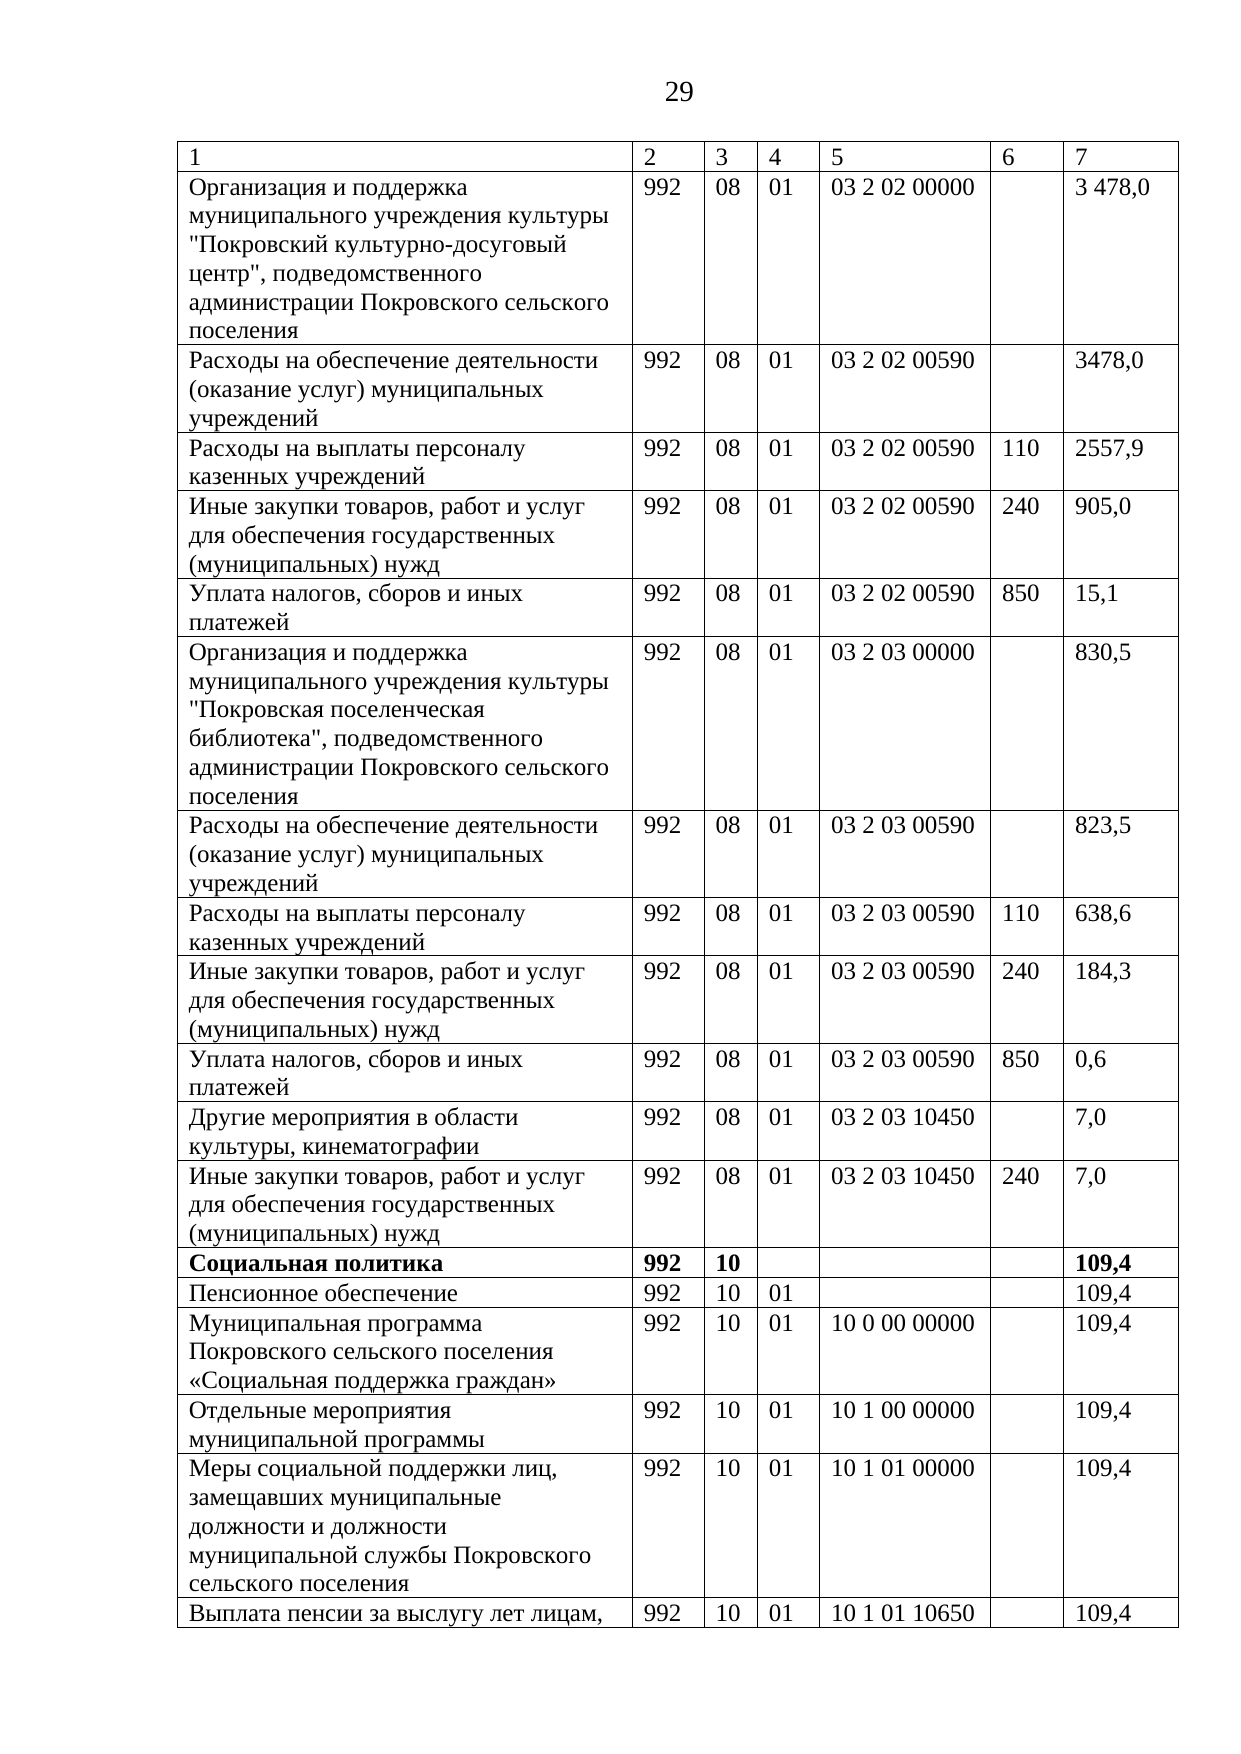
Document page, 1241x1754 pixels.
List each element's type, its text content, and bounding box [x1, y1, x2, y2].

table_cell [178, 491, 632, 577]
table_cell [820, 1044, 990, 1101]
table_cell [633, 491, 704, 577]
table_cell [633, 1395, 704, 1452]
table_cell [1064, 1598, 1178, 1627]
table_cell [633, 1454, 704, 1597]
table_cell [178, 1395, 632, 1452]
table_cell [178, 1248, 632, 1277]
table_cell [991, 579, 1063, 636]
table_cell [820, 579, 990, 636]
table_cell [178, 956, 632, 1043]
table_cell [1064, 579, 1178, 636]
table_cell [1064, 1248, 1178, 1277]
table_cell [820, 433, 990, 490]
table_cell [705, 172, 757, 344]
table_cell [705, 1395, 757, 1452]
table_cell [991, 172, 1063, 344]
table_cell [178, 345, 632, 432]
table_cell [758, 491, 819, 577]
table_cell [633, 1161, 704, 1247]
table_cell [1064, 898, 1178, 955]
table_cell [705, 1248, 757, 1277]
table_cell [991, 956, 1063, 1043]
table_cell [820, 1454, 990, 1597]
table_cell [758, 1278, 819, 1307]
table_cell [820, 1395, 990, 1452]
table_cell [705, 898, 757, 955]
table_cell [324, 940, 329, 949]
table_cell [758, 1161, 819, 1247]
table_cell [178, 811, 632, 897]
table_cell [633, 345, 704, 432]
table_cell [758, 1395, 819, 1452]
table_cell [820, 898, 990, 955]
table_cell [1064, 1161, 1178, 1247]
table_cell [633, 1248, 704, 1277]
table_header 4 [758, 142, 819, 171]
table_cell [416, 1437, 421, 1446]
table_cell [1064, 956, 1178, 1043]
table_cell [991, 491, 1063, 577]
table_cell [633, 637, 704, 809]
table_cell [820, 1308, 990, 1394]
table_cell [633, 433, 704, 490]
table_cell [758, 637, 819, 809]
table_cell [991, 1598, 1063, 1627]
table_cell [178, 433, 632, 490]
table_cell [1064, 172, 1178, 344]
table_header 7 [1064, 142, 1178, 171]
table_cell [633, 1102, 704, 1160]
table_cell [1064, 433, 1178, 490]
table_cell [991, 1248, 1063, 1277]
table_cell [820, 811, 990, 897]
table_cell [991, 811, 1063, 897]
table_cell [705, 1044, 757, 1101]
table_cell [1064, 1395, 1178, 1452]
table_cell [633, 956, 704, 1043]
table_header 2 [633, 142, 704, 171]
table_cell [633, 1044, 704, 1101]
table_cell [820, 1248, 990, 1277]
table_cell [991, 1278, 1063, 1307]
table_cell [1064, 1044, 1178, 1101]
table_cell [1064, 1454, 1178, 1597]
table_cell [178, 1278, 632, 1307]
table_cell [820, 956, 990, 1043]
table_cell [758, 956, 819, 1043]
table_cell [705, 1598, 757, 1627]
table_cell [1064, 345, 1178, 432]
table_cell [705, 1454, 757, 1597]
table_header 6 [991, 142, 1063, 171]
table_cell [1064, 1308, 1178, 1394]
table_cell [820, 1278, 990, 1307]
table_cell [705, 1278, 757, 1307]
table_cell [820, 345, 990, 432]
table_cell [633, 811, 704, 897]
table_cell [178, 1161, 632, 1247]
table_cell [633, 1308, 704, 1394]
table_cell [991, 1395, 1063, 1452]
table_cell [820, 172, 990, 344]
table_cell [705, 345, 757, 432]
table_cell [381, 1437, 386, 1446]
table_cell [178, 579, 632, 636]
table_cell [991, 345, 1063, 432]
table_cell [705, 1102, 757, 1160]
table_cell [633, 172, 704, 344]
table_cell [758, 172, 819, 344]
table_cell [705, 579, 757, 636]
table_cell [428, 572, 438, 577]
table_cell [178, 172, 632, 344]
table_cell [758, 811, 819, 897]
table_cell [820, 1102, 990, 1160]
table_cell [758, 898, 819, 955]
table_header 1 [178, 142, 632, 171]
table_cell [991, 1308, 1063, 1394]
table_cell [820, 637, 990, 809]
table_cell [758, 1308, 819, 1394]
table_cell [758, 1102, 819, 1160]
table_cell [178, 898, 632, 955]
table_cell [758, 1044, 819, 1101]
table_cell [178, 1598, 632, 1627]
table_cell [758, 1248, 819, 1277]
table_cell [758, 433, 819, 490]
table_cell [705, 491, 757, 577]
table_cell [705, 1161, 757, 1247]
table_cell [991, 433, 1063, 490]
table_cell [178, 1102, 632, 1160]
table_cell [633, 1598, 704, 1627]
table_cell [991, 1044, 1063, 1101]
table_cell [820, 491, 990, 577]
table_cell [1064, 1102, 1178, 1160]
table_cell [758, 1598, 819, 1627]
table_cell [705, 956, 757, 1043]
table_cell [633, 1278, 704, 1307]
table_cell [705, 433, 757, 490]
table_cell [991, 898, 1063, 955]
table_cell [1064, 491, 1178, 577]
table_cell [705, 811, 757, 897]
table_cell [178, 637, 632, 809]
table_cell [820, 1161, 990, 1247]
table_header 3 [705, 142, 757, 171]
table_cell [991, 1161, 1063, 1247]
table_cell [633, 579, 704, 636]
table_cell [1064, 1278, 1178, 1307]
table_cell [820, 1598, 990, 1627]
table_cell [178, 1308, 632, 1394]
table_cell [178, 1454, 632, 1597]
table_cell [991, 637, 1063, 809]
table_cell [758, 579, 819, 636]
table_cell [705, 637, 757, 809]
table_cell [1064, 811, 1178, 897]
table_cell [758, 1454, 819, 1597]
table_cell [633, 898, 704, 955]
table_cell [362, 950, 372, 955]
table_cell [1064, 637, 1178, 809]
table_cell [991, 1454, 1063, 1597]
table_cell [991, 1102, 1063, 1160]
table_header 5 [820, 142, 990, 171]
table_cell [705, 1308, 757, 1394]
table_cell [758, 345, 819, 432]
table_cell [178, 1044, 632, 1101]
